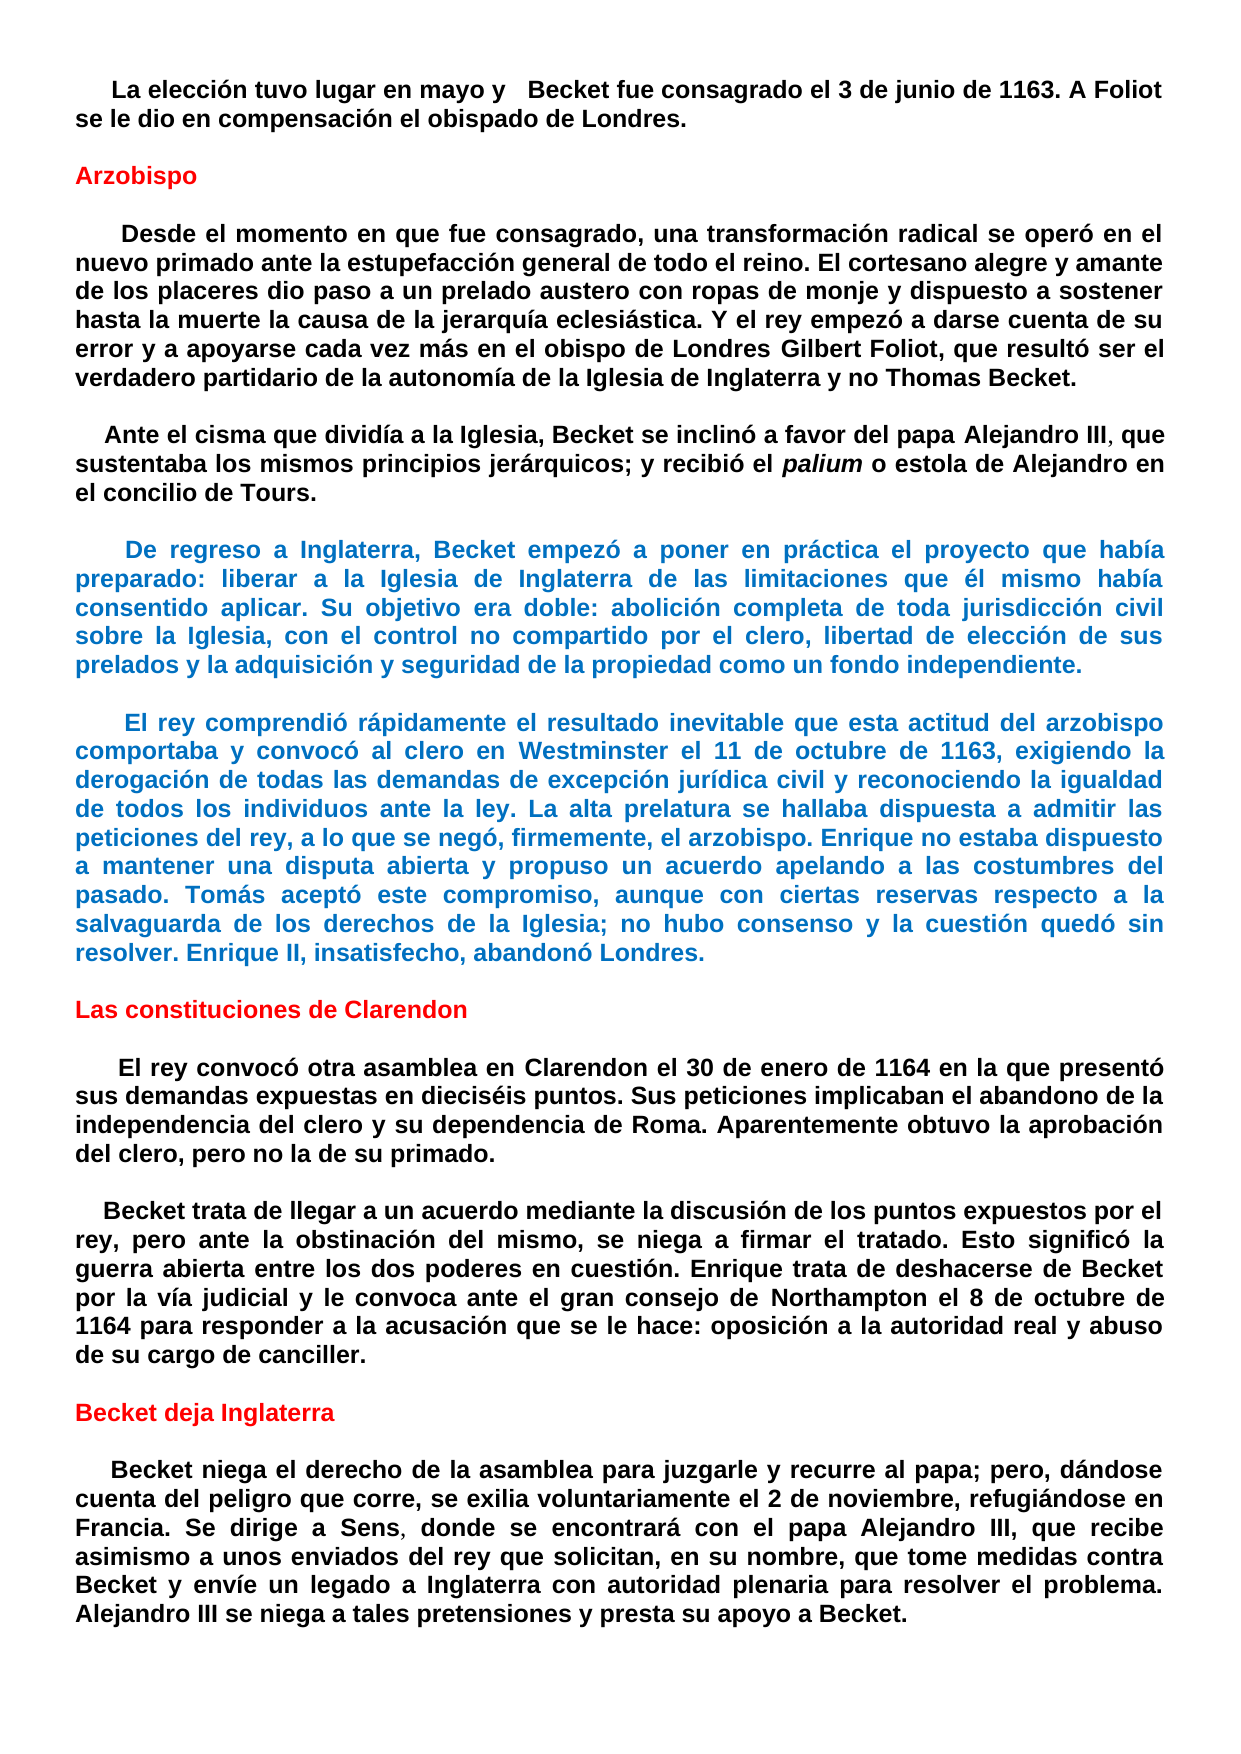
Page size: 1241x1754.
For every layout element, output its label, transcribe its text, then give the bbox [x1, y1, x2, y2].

subtitle Las constituciones de Clarendon [75, 995, 1165, 1024]
text Becket niega el derecho de la asamblea para juzgarle y recurre al papa; pero, dándose cuenta del peligro que corre, se exilia voluntariamente el 2 de noviembre, refugiándose en Francia. Se dirige a Sens, donde se encontrará con el papa Alejandro III, que recibe asimismo a unos enviados del rey que solicitan, en su nombre, que tome medidas contra Becket y envíe un legado a Inglaterra con autoridad plenaria para resolver el problema. Alejandro III se niega a tales pretensiones y presta su apoyo a Becket. [75, 1455, 1165, 1628]
subtitle Arzobispo [75, 161, 1165, 190]
text El rey convocó otra asamblea en Clarendon el 30 de enero de 1164 en la que presentó sus demandas expuestas en dieciséis puntos. Sus peticiones implicaban el abandono de la independencia del clero y su dependencia de Roma. Aparentemente obtuvo la aprobación del clero, pero no la de su primado. [75, 1053, 1165, 1168]
text Desde el momento en que fue consagrado, una transformación radical se operó en el nuevo primado ante la estupefacción general de todo el reino. El cortesano alegre y amante de los placeres dio paso a un prelado austero con ropas de monje y dispuesto a sostener hasta la muerte la causa de la jerarquía eclesiástica. Y el rey empezó a darse cuenta de su error y a apoyarse cada vez más en el obispo de Londres Gilbert Foliot, que resultó ser el verdadero partidario de la autonomía de la Iglesia de Inglaterra y no Thomas Becket. [75, 219, 1165, 391]
subtitle Becket deja Inglaterra [75, 1398, 1165, 1426]
text De regreso a Inglaterra, Becket empezó a poner en práctica el proyecto que había preparado: liberar a la Iglesia de Inglaterra de las limitaciones que él mismo había consentido aplicar. Su objetivo era doble: abolición completa de toda jurisdicción civil sobre la Iglesia, con el control no compartido por el clero, libertad de elección de sus prelados y la adquisición y seguridad de la propiedad como un fondo independiente. [75, 535, 1165, 679]
text La elección tuvo lugar en mayo y Becket fue consagrado el 3 de junio de 1163. A Foliot se le dio en compensación el obispado de Londres. [75, 75, 1165, 132]
text Becket trata de llegar a un acuerdo mediante la discusión de los puntos expuestos por el rey, pero ante la obstinación del mismo, se niega a firmar el tratado. Esto significó la guerra abierta entre los dos poderes en cuestión. Enrique trata de deshacerse de Becket por la vía judicial y le convoca ante el gran consejo de Northampton el 8 de octubre de 1164 para responder a la acusación que se le hace: oposición a la autoridad real y abuso de su cargo de canciller. [75, 1196, 1165, 1369]
text Ante el cisma que dividía a la Iglesia, Becket se inclinó a favor del papa Alejandro III, que sustentaba los mismos principios jerárquicos; y recibió el palium o estola de Alejandro en el concilio de Tours. [75, 420, 1165, 506]
text El rey comprendió rápidamente el resultado inevitable que esta actitud del arzobispo comportaba y convocó al clero en Westminster el 11 de octubre de 1163, exigiendo la derogación de todas las demandas de excepción jurídica civil y reconociendo la igualdad de todos los individuos ante la ley. La alta prelatura se hallaba dispuesta a admitir las peticiones del rey, a lo que se negó, firmemente, el arzobispo. Enrique no estaba dispuesto a mantener una disputa abierta y propuso un acuerdo apelando a las costumbres del pasado. Tomás aceptó este compromiso, aunque con ciertas reservas respecto a la salvaguarda de los derechos de la Iglesia; no hubo consenso y la cuestión quedó sin resolver. Enrique II, insatisfecho, abandonó Londres. [75, 708, 1165, 966]
